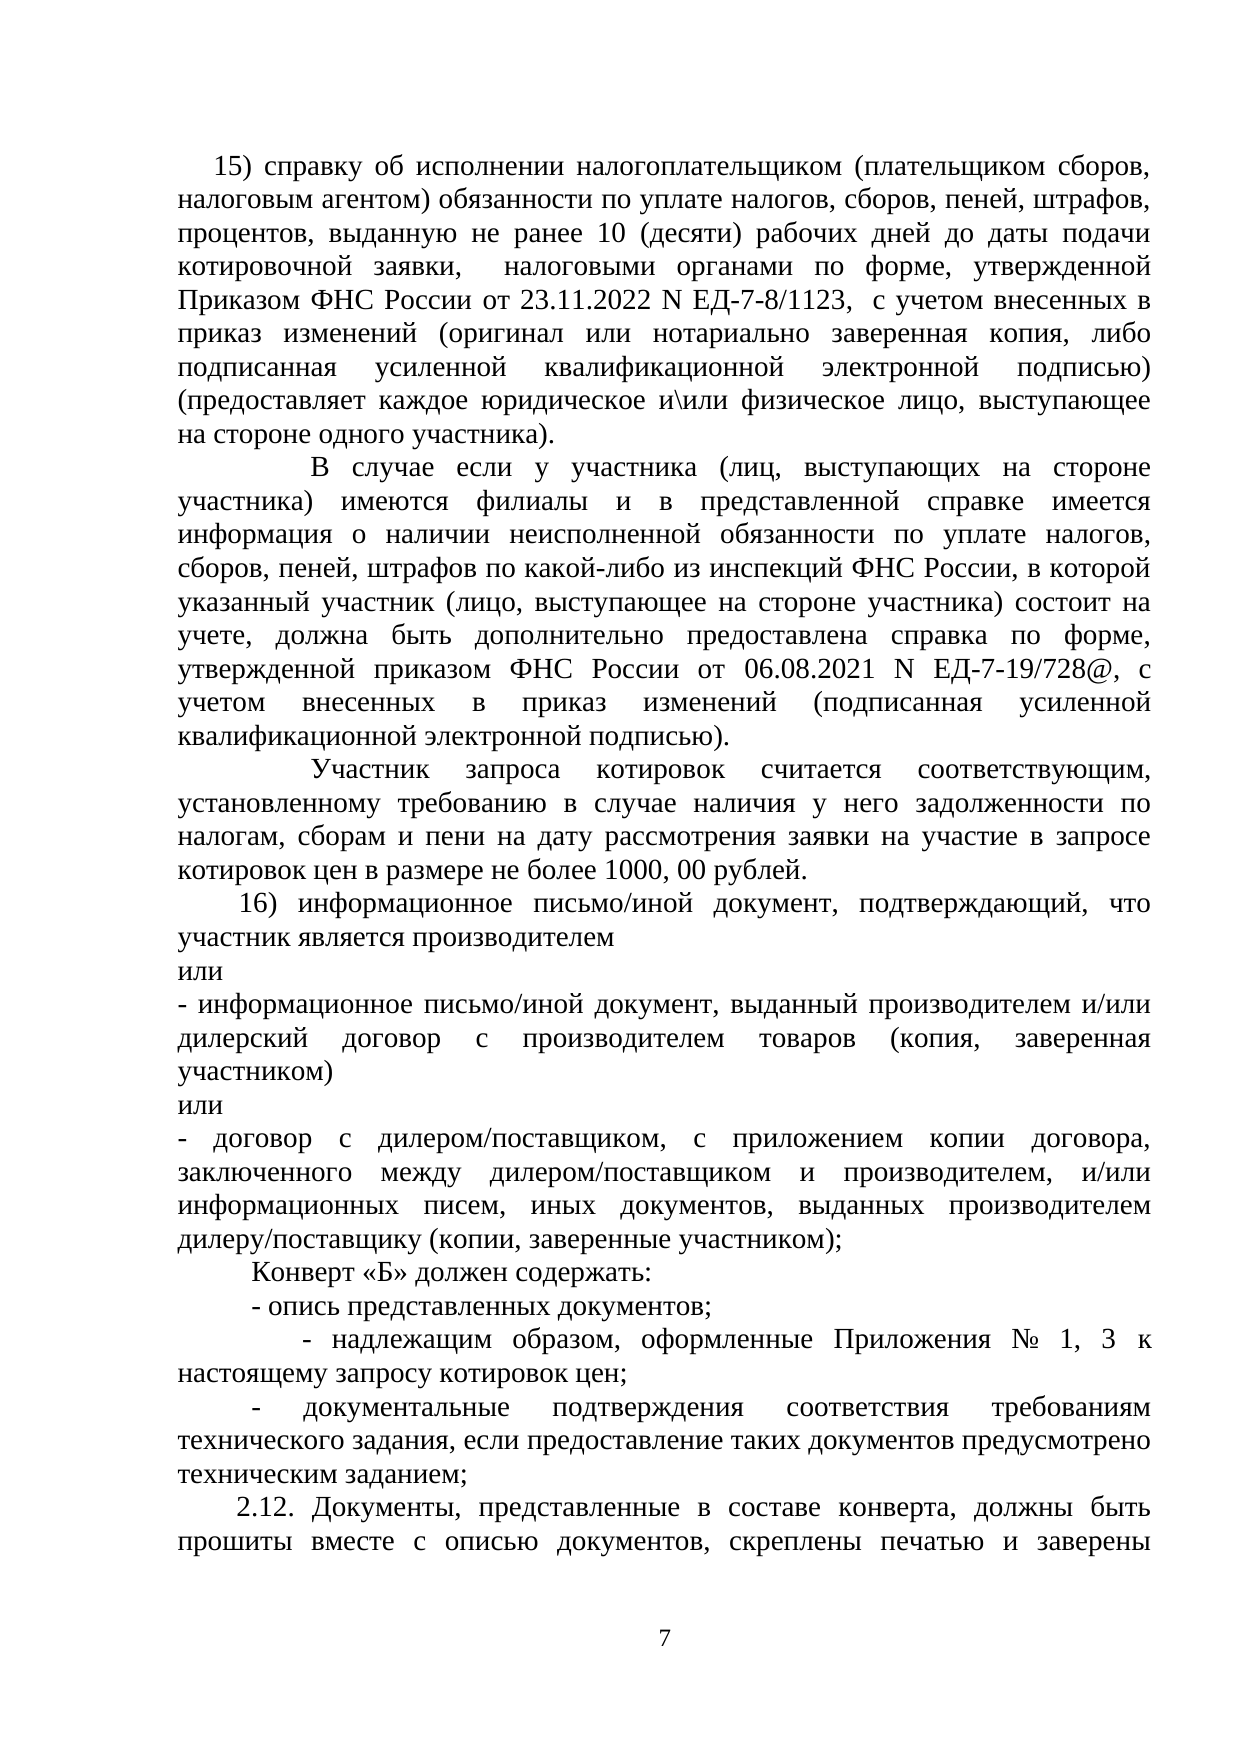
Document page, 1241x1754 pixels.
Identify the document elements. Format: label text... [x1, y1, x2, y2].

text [177, 1489, 1152, 1556]
text или [177, 1087, 1152, 1120]
text - надлежащим образом, оформленные Приложения № 1, 3 к настоящему запросу котировок цен; [177, 1322, 1152, 1389]
text - договор с дилером/поставщиком, с приложением копии договора, заключенного между дилером/поставщиком и производителем, и/или информационных писем, иных документов, выданных производителем дилеру/поставщику (копии, заверенные участником); [177, 1120, 1152, 1254]
text Участник запроса котировок считается соответствующим, установленному требованию в случае наличия у него задолженности по налогам, сборам и пени на дату рассмотрения заявки на участие в запросе котировок цен в размере не более 1000, 00 рублей. [177, 751, 1152, 886]
text или [177, 953, 1152, 986]
text 15) справку об исполнении налогоплательщиком (плательщиком сборов, налоговым агентом) обязанности по уплате налогов, сборов, пеней, штрафов, процентов, выданную не ранее 10 (десяти) рабочих дней до даты подачи котировочной заявки, налоговыми органами по форме, утвержденной Приказом ФНС России от 23.11.2022 N ЕД-7-8/1123, с учетом внесенных в приказ изменений (оригинал или нотариально заверенная копия, либо подписанная усиленной квалификационной электронной подписью) (предоставляет каждое юридическое и\или физическое лицо, выступающее на стороне одного участника). [177, 148, 1152, 449]
text Конверт «Б» должен содержать: [177, 1254, 1152, 1288]
text В случае если у участника (лиц, выступающих на стороне участника) имеются филиалы и в представленной справке имеется информация о наличии неисполненной обязанности по уплате налогов, сборов, пеней, штрафов по какой-либо из инспекций ФНС России, в которой указанный участник (лицо, выступающее на стороне участника) состоит на учете, должна быть дополнительно предоставлена справка по форме, утвержденной приказом ФНС России от 06.08.2021 N ЕД-7-19/728@, с учетом внесенных в приказ изменений (подписанная усиленной квалификационной электронной подписью). [177, 449, 1152, 751]
text - опись представленных документов; [177, 1288, 1152, 1322]
text 16) информационное письмо/иной документ, подтверждающий, что участник является производителем [177, 886, 1152, 953]
text - документальные подтверждения соответствия требованиям технического задания, если предоставление таких документов предусмотрено техническим заданием; [177, 1389, 1152, 1489]
text - информационное письмо/иной документ, выданный производителем и/или дилерский договор с производителем товаров (копия, заверенная участником) [177, 986, 1152, 1087]
